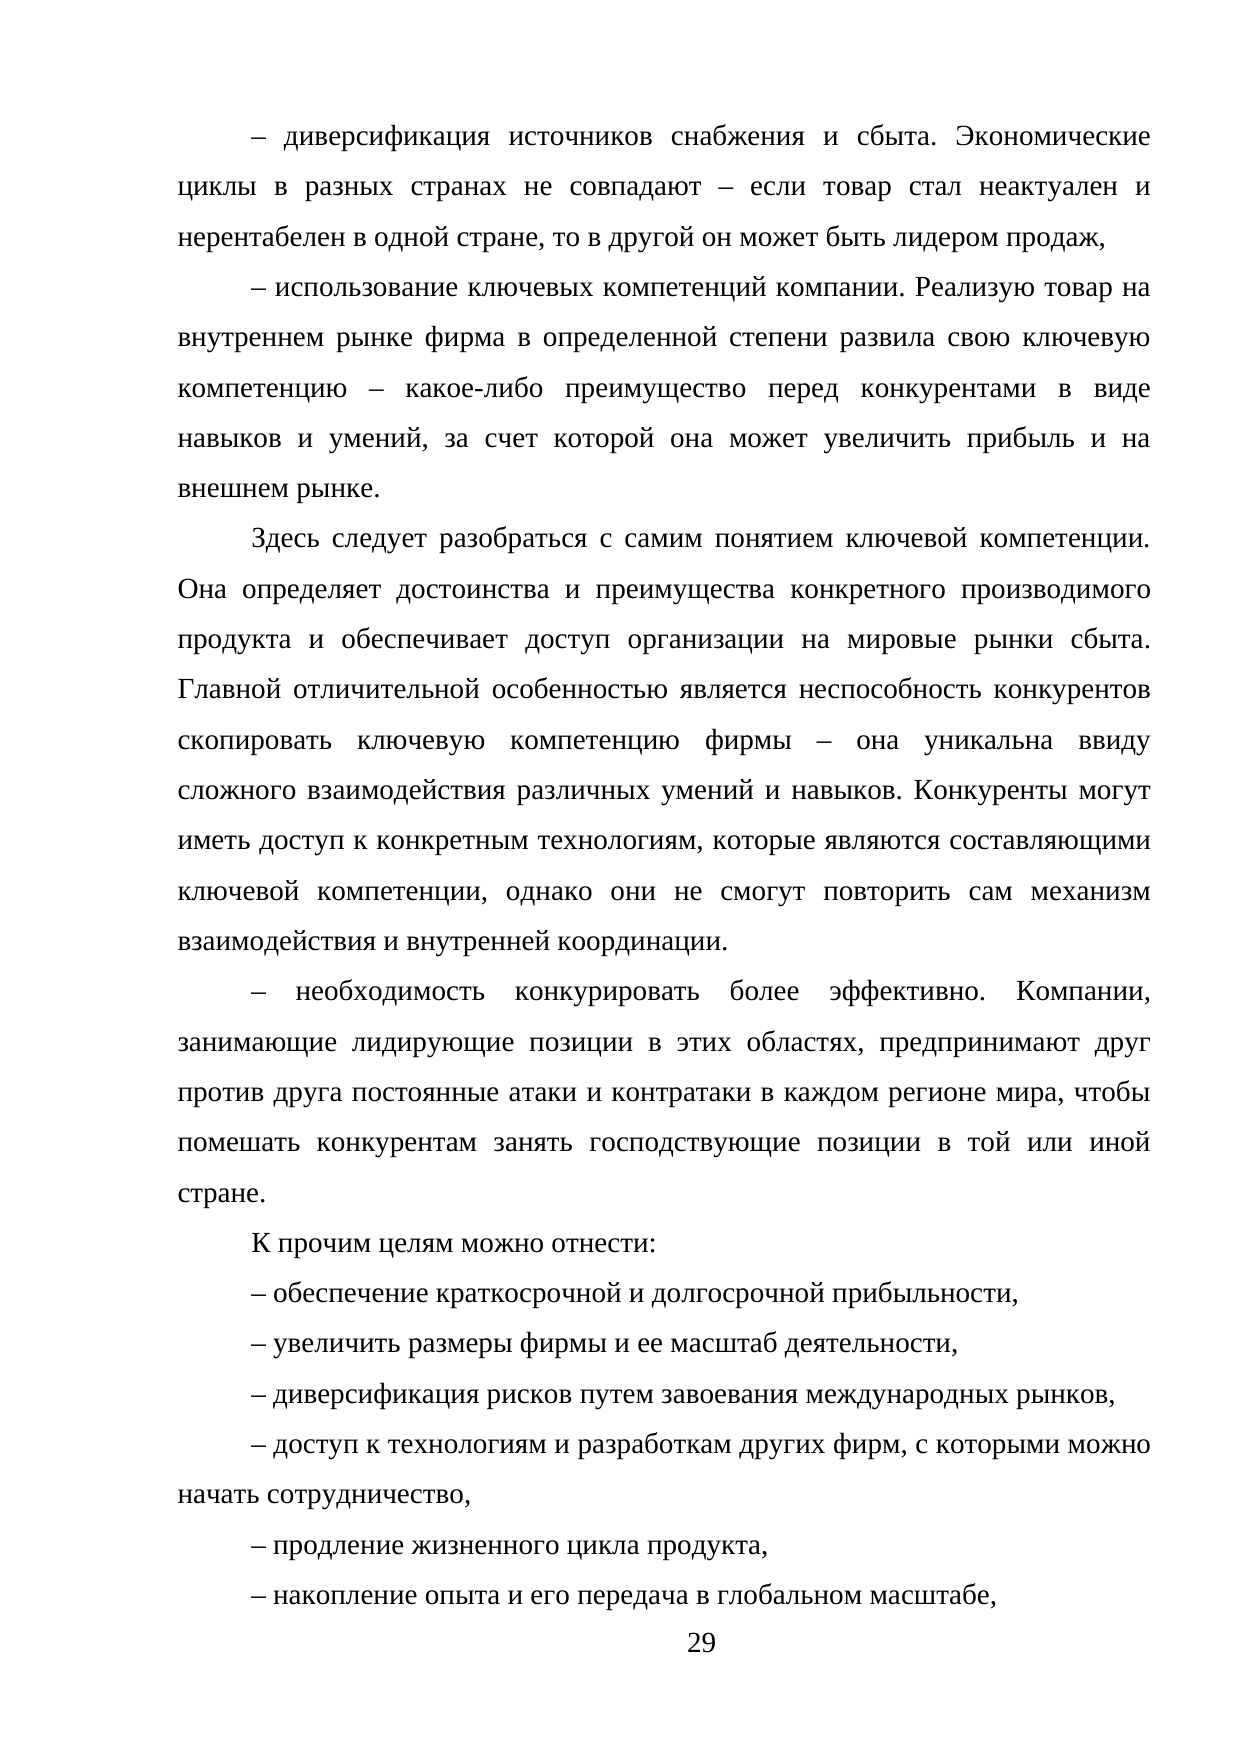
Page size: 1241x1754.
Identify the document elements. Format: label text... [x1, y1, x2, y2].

text Здесь следует разобраться с самим понятием ключевой компетенции. Она определяет достоинства и преимущества конкретного производимого продукта и обеспечивает доступ организации на мировые рынки сбыта. Главной отличительной особенностью является неспособность конкурентов скопировать ключевую компетенцию фирмы – она уникальна ввиду сложного взаимодействия различных умений и навыков. Конкуренты могут иметь доступ к конкретным технологиям, которые являются составляющими ключевой компетенции, однако они не смогут повторить сам механизм взаимодействия и внутренней координации. [177, 521, 1152, 957]
text – продление жизненного цикла продукта, [177, 1527, 1152, 1560]
text – доступ к технологиям и разработкам других фирм, с которыми можно начать сотрудничество, [177, 1426, 1152, 1510]
text – обеспечение краткосрочной и долгосрочной прибыльности, [177, 1275, 1152, 1309]
text – накопление опыта и его передача в глобальном масштабе, [177, 1577, 1152, 1611]
text – использование ключевых компетенций компании. Реализую товар на внутреннем рынке фирма в определенной степени развила свою ключевую компетенцию – какое-либо преимущество перед конкурентами в виде навыков и умений, за счет которой она может увеличить прибыль и на внешнем рынке. [177, 269, 1152, 504]
text – диверсификация рисков путем завоевания международных рынков, [177, 1376, 1152, 1409]
text – диверсификация источников снабжения и сбыта. Экономические циклы в разных странах не совпадают – если товар стал неактуален и нерентабелен в одной стране, то в другой он может быть лидером продаж, [177, 118, 1152, 252]
text – увеличить размеры фирмы и ее масштаб деятельности, [177, 1326, 1152, 1359]
text К прочим целям можно отнести: [177, 1225, 1152, 1258]
text – необходимость конкурировать более эффективно. Компании, занимающие лидирующие позиции в этих областях, предпринимают друг против друга постоянные атаки и контратаки в каждом регионе мира, чтобы помешать конкурентам занять господствующие позиции в той или иной стране. [177, 973, 1152, 1208]
